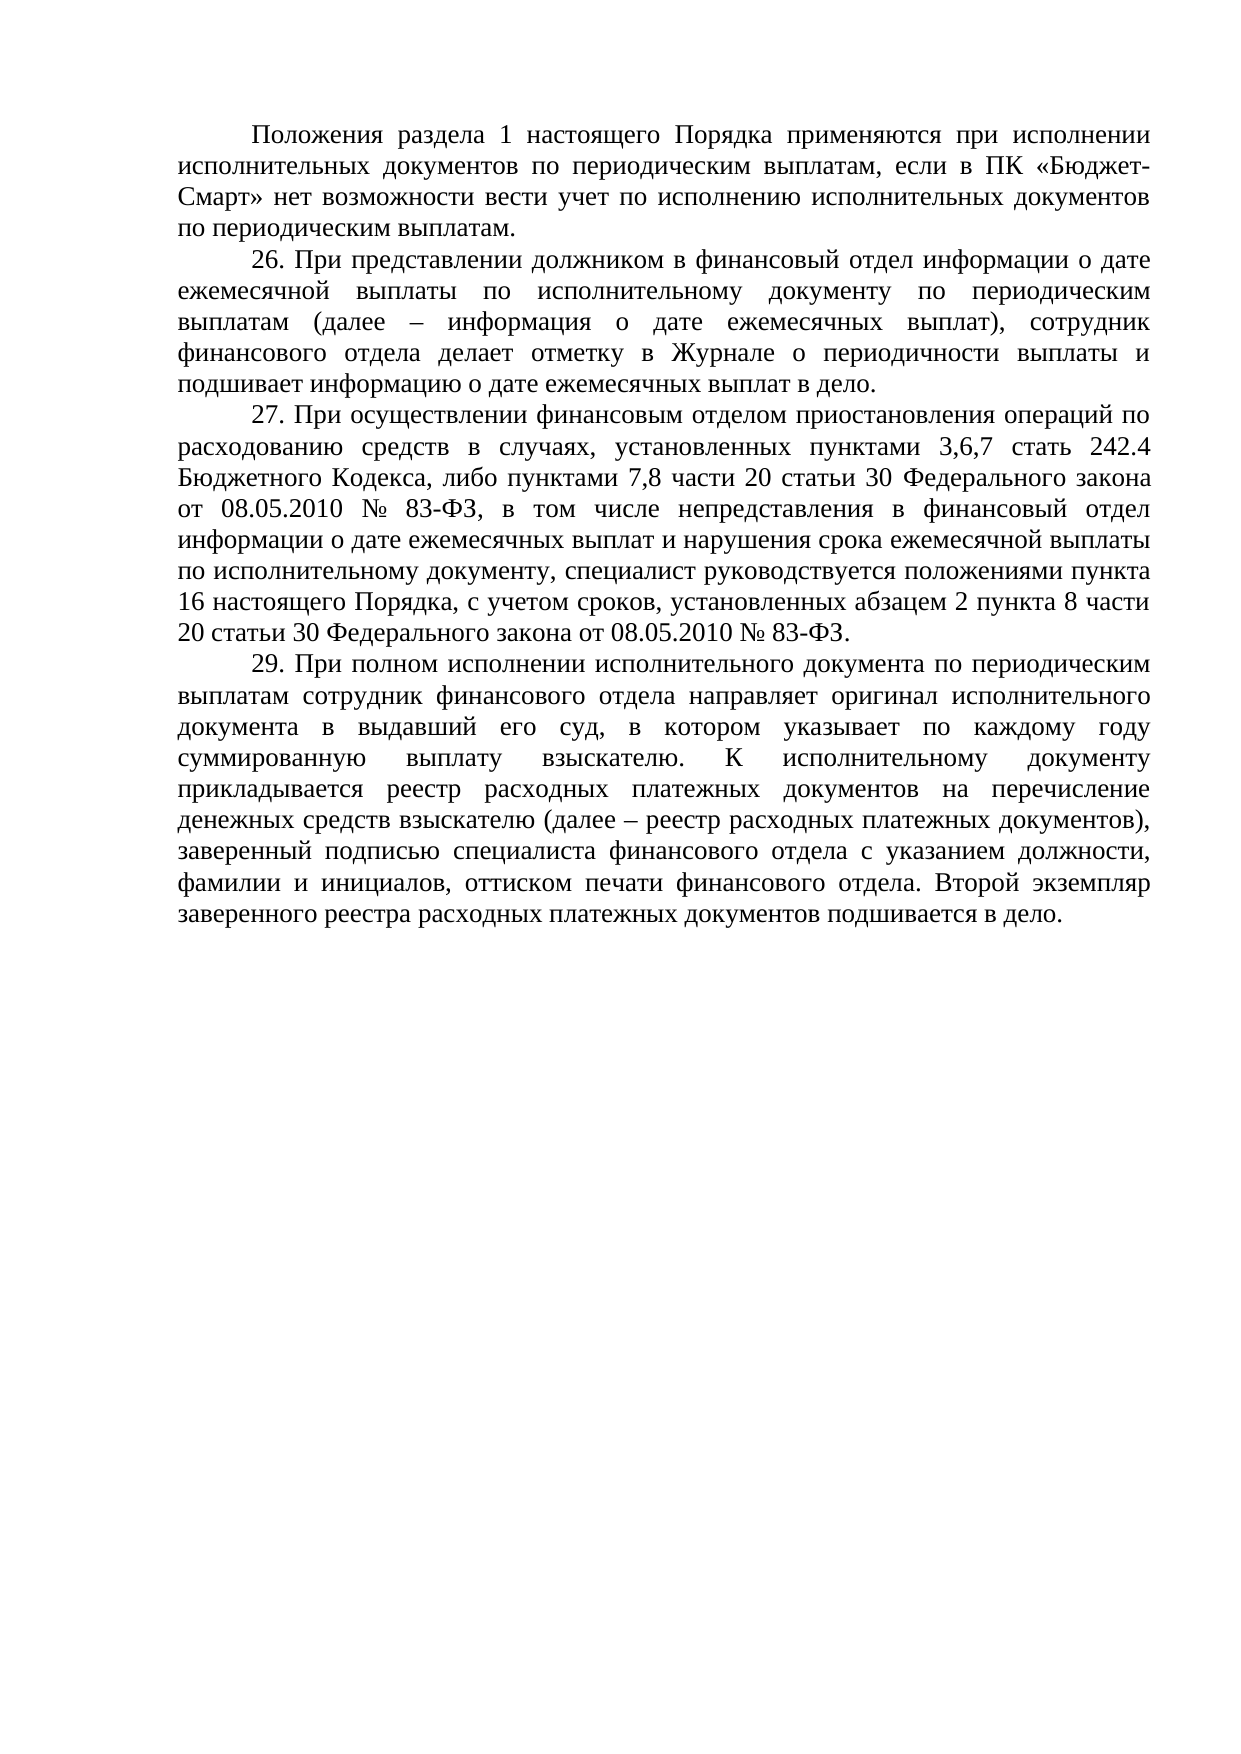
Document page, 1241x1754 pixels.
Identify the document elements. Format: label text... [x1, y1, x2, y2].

text 26. При представлении должником в финансовый отдел информации о дате ежемесячной выплаты по исполнительному документу по периодическим выплатам (далее – информация о дате ежемесячных выплат), сотрудник финансового отдела делает отметку в Журнале о периодичности выплаты и подшивает информацию о дате ежемесячных выплат в дело. [177, 243, 1152, 398]
text 29. При полном исполнении исполнительного документа по периодическим выплатам сотрудник финансового отдела направляет оригинал исполнительного документа в выдавший его суд, в котором указывает по каждому году суммированную выплату взыскателю. К исполнительному документу прикладывается реестр расходных платежных документов на перечисление денежных средств взыскателю (далее – реестр расходных платежных документов), заверенный подписью специалиста финансового отдела с указанием должности, фамилии и инициалов, оттиском печати финансового отдела. Второй экземпляр заверенного реестра расходных платежных документов подшивается в дело. [177, 648, 1152, 928]
text Положения раздела 1 настоящего Порядка применяются при исполнении исполнительных документов по периодическим выплатам, если в ПК «Бюджет-Смарт» нет возможности вести учет по исполнению исполнительных документов по периодическим выплатам. [177, 118, 1152, 243]
text 27. При осуществлении финансовым отделом приостановления операций по расходованию средств в случаях, установленных пунктами 3,6,7 стать 242.4 Бюджетного Кодекса, либо пунктами 7,8 части 20 статьи 30 Федерального закона от 08.05.2010 № 83-ФЗ, в том числе непредставления в финансовый отдел информации о дате ежемесячных выплат и нарушения срока ежемесячной выплаты по исполнительному документу, специалист руководствуется положениями пункта 16 настоящего Порядка, с учетом сроков, установленных абзацем 2 пункта 8 части 20 статьи 30 Федерального закона от 08.05.2010 № 83-ФЗ. [177, 398, 1152, 648]
